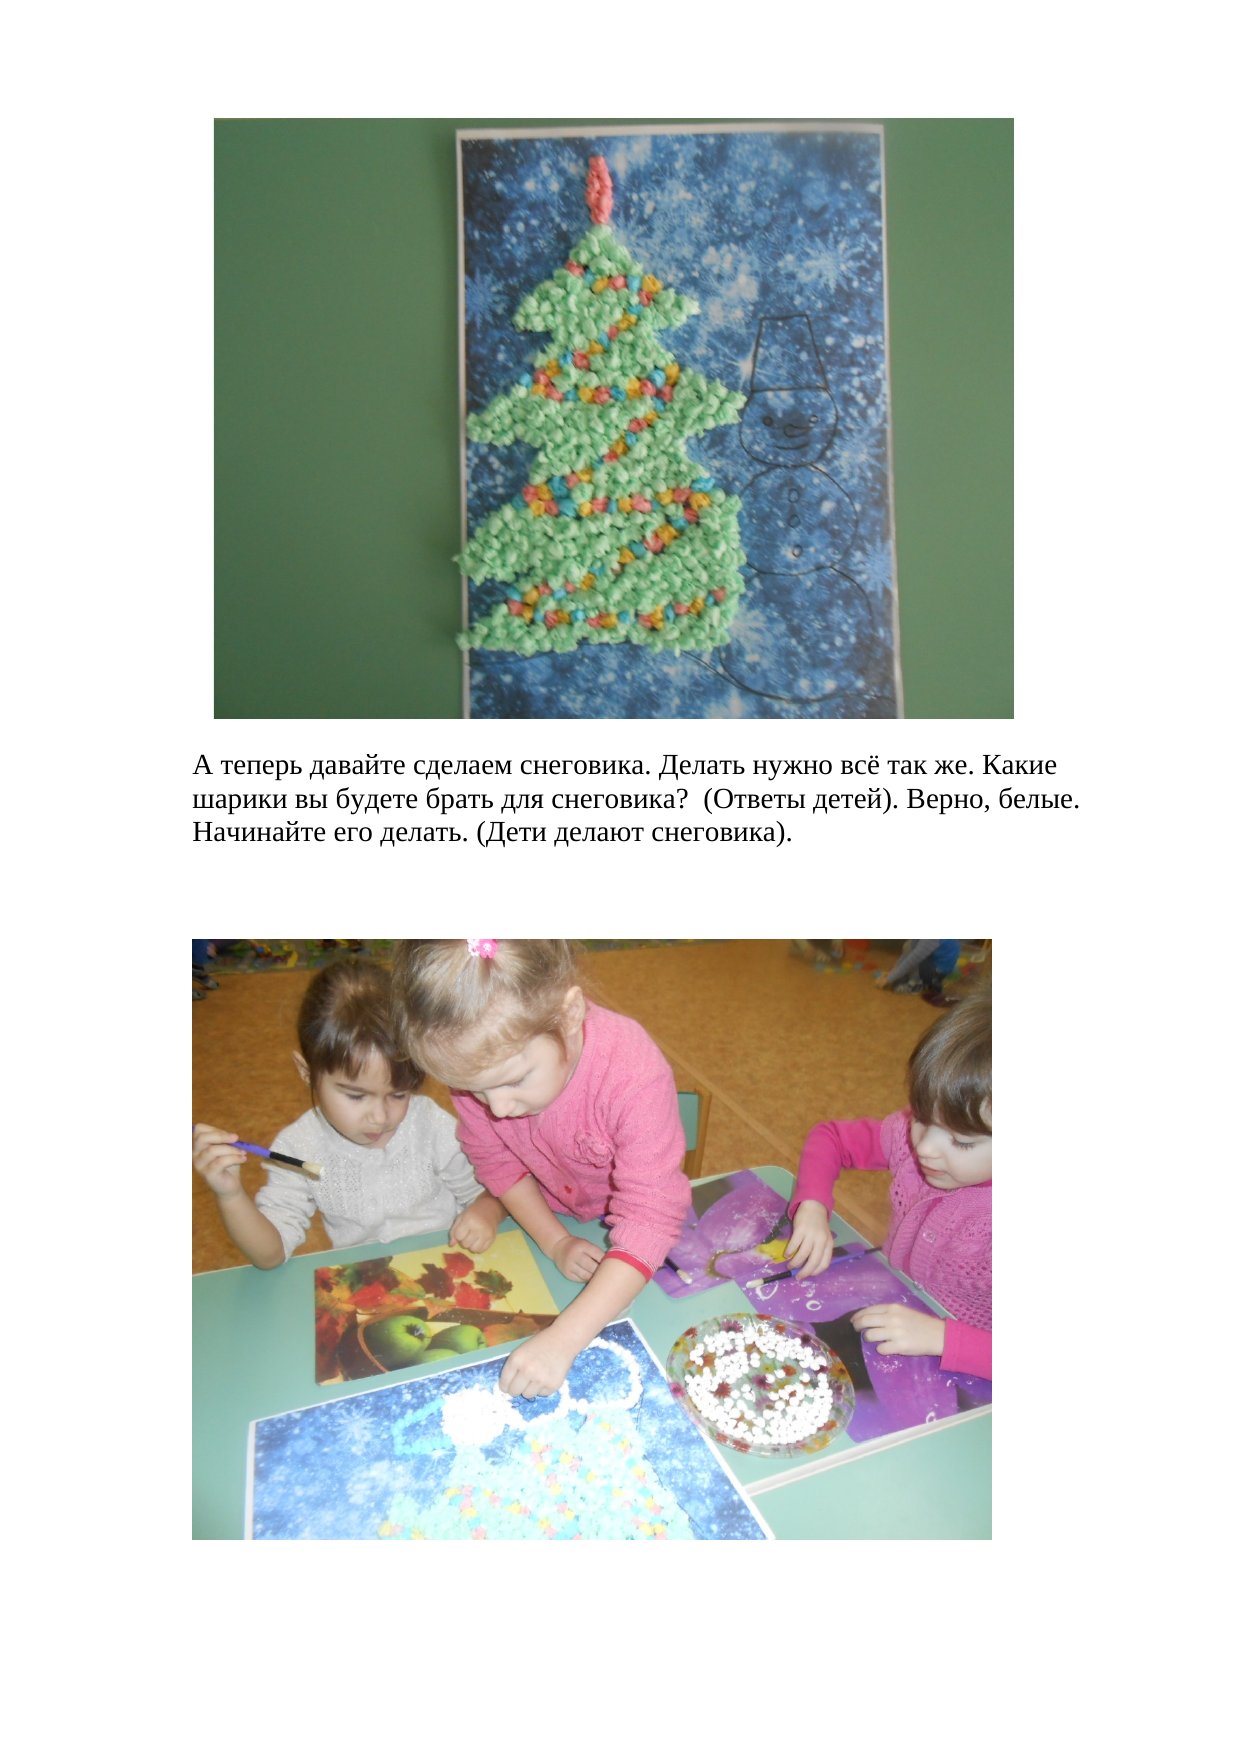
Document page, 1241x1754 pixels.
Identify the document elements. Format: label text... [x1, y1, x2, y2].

text А теперь давайте сделаем снеговика. Делать нужно всё так же. Какие шарики вы будете брать для снеговика? (Ответы детей). Верно, белые. Начинайте его делать. (Дети делают снеговика). [192, 747, 1152, 848]
picture [213, 118, 1014, 719]
picture [192, 939, 992, 1540]
